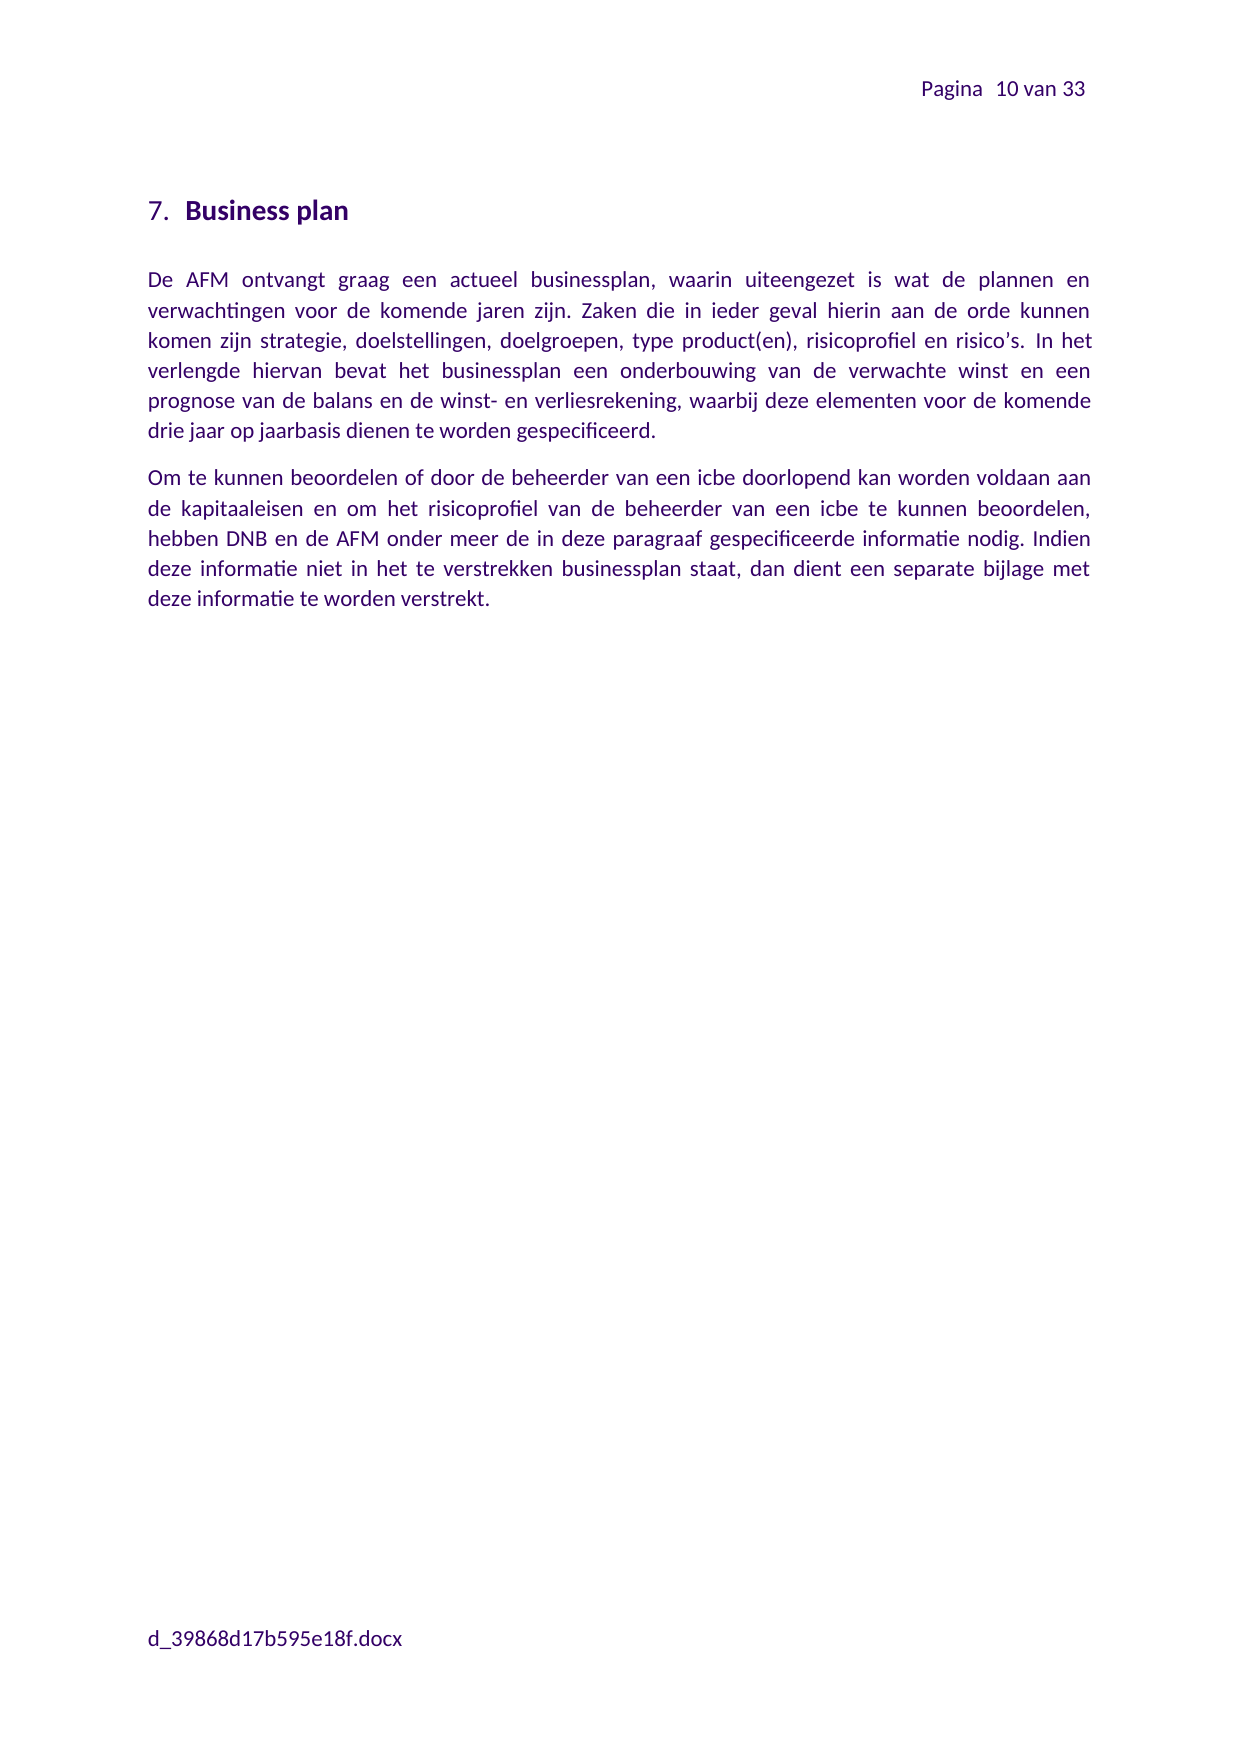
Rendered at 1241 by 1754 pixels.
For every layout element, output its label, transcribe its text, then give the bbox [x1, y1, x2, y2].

text De AFM ontvangt graag een actueel businessplan, waarin uiteengezet is wat de plannen en verwachtingen voor de komende jaren zijn. Zaken die in ieder geval hierin aan de orde kunnen komen zijn strategie, doelstellingen, doelgroepen, type product(en), risicoprofiel en risico’s. In het verlengde hiervan bevat het businessplan een onderbouwing van de verwachte winst en een prognose van de balans en de winst- en verliesrekening, waarbij deze elementen voor de komende drie jaar op jaarbasis dienen te worden gespecificeerd. [148, 266, 1092, 444]
subtitle Business plan [148, 192, 1092, 228]
text Om te kunnen beoordelen of door de beheerder van een icbe doorlopend kan worden voldaan aan de kapitaaleisen en om het risicoprofiel van de beheerder van een icbe te kunnen beoordelen, hebben DNB en de AFM onder meer de in deze paragraaf gespecificeerde informatie nodig. Indien deze informatie niet in het te verstrekken businessplan staat, dan dient een separate bijlage met deze informatie te worden verstrekt. [148, 463, 1092, 612]
